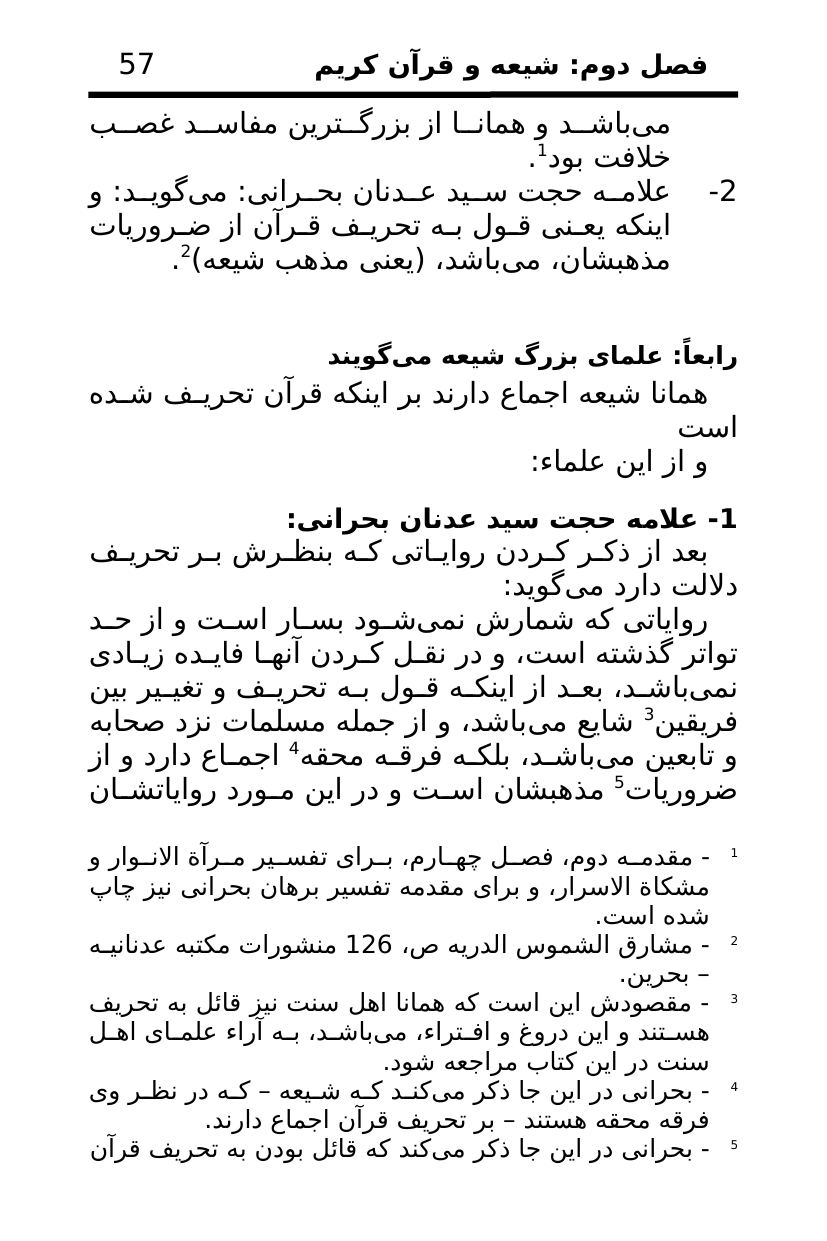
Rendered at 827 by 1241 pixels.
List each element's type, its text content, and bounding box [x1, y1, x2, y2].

text رابعاً: علمای بزرگ شيعه می‌گويند [89, 341, 738, 370]
text و از این علماء: [89, 444, 738, 478]
title 1- علامه حجت سید عدنان بحرانی: [89, 503, 738, 535]
text روایاتی که شمارش نمی‌شود بسار است و از حد تواتر گذشته است، و در نقل کردن آنها فایده‌ زیادی نمی‌باشد، بعد از اینکه قول به تحریف و تغییر بین فریقین شایع می‌باشد، و از جمله مسلمات نزد صحابه و تابعین می‌باشد، بلکه فرقه محقه اجماع دارد و از ضروریات مذهبشان است و در این مورد روایاتشان بسیار می‌باشد. [89, 603, 738, 806]
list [89, 106, 708, 174]
text بعد از ذکر کردن روایاتی که بنظرش بر تحریف دلالت دارد می‌گوید: [89, 535, 738, 603]
text همانا شیعه اجماع ‌دارند بر اینکه قرآن تحریف شده است [89, 376, 738, 444]
list علامه حجت سید عدنان بحرانی: می‌گوید: و اینکه یعنی قول به تحریف قرآن از ضروریات مذهبشان، می‌باشد، (یعنی مذهب شیعه). [89, 174, 708, 276]
